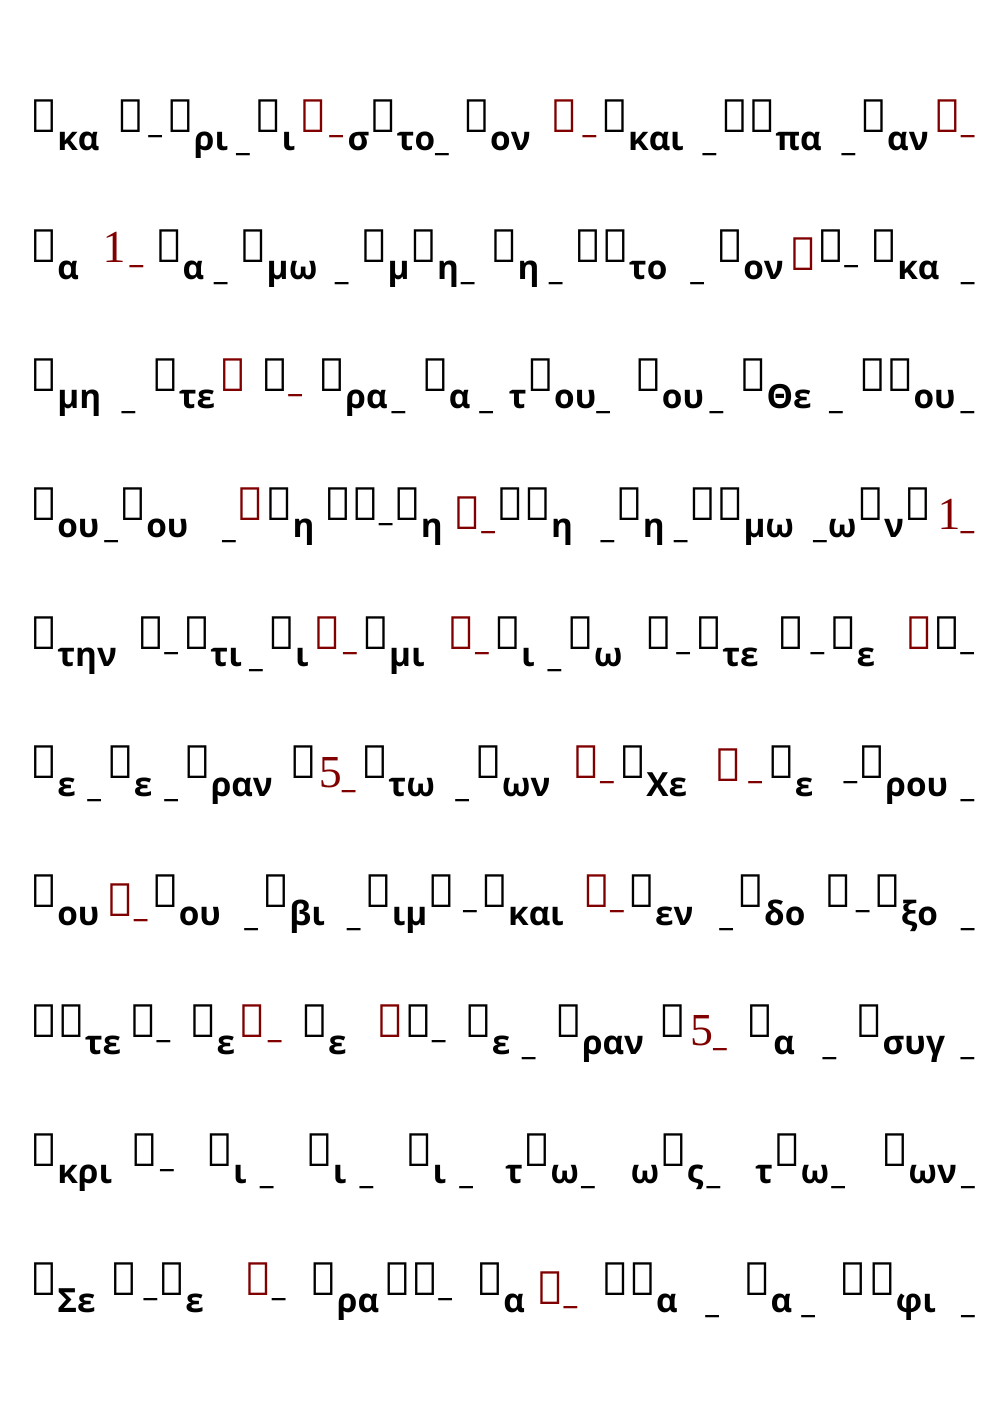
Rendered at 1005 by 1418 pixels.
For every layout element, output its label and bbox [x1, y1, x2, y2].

text [29, 29, 974, 1321]
